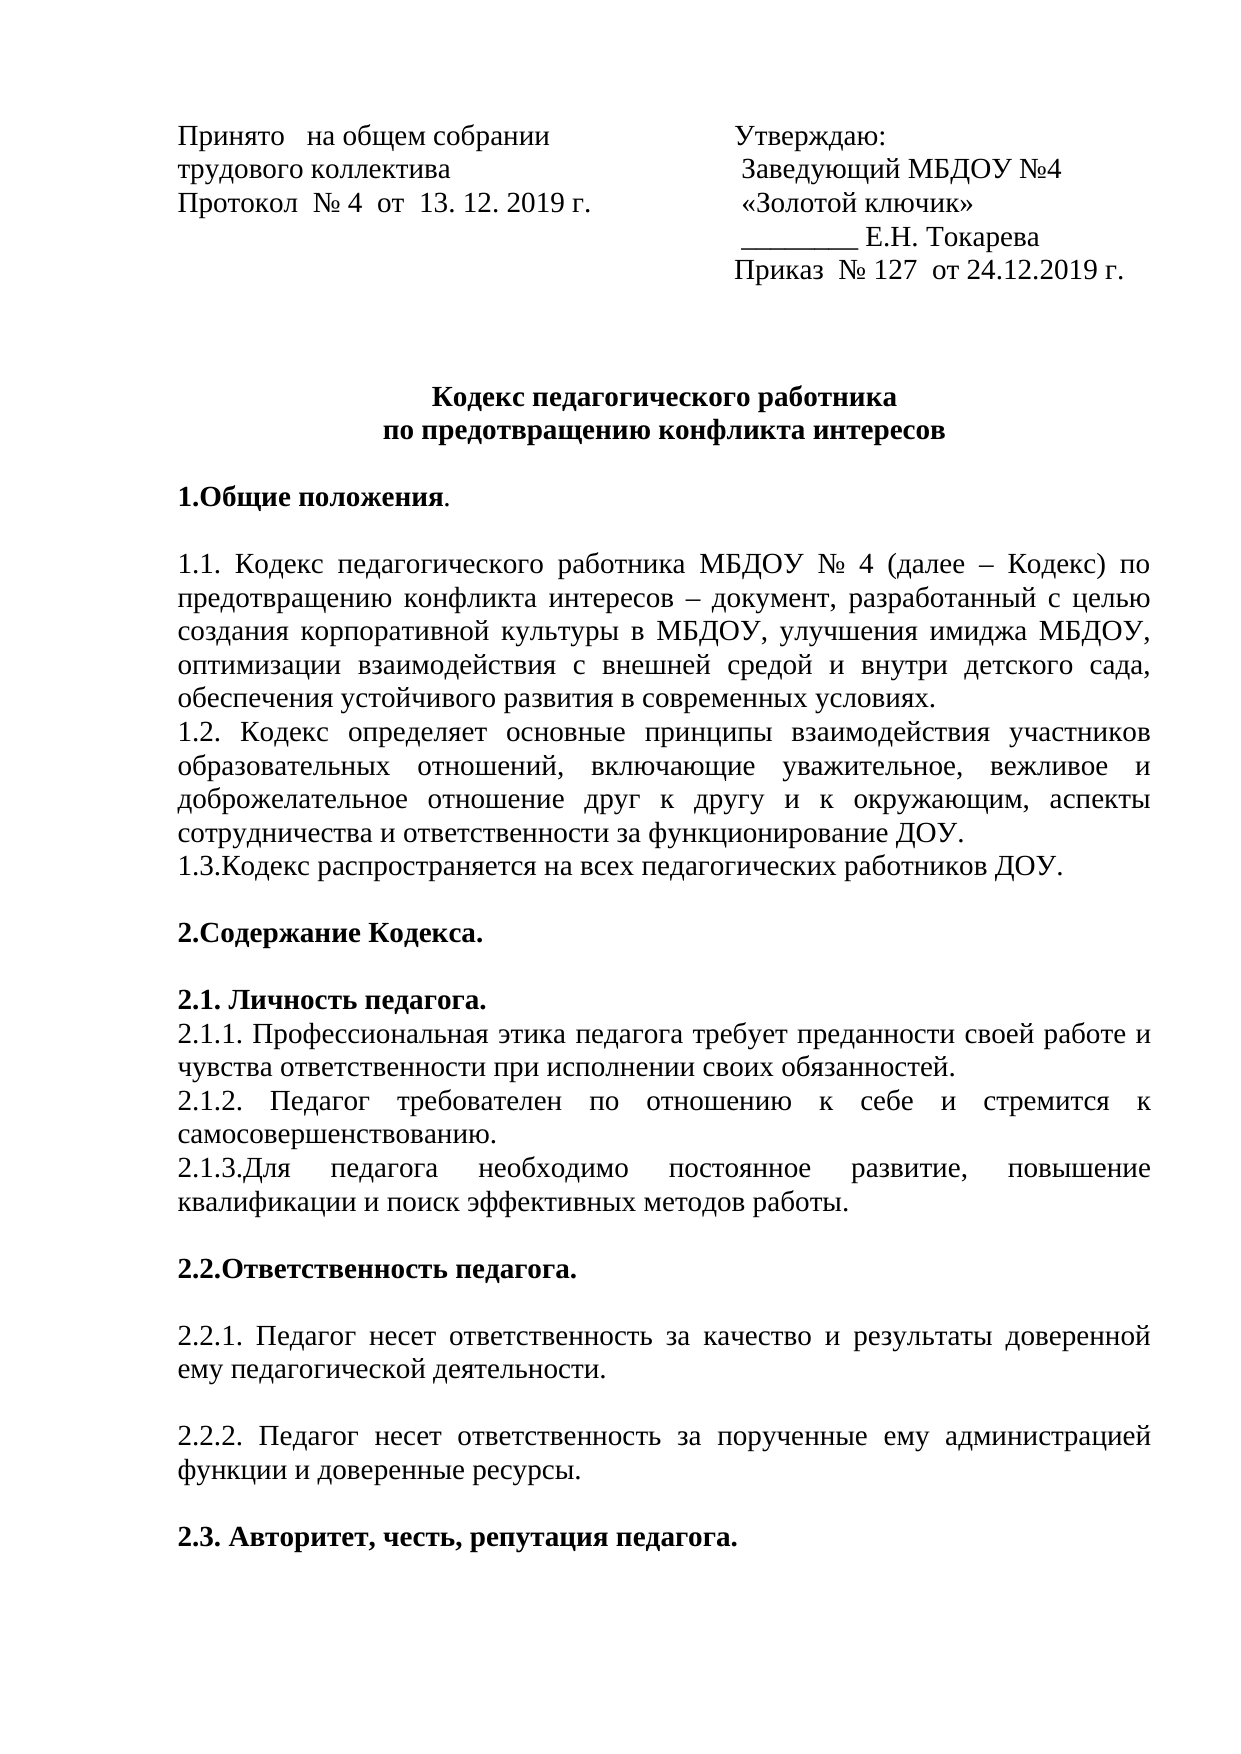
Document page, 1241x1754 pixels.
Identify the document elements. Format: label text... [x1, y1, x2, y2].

text 2.2.2. Педагог несет ответственность за порученные ему администрацией функции и доверенные ресурсы. [177, 1418, 1152, 1486]
text 2.1.1. Профессиональная этика педагога требует преданности своей работе и чувства ответственности при исполнении своих обязанностей. [177, 1016, 1152, 1083]
table_header Принято на общем собрании трудового коллектива Протокол № 4 от 13. 12. 2019 г. [166, 118, 664, 286]
text 2.1.3.Для педагога необходимо постоянное развитие, повышение квалификации и поиск эффективных методов работы. [177, 1150, 1152, 1217]
text 1.Общие положения. [177, 479, 1152, 513]
text 2.Содержание Кодекса. [177, 915, 1152, 949]
text 1.2. Кодекс определяет основные принципы взаимодействия участников образовательных отношений, включающие уважительное, вежливое и доброжелательное отношение друг к другу и к окружающим, аспекты сотрудничества и ответственности за функционирование ДОУ. [177, 714, 1152, 848]
text 2.2.1. Педагог несет ответственность за качество и результаты доверенной ему педагогической деятельности. [177, 1318, 1152, 1385]
table_header Утверждаю: Заведующий МБДОУ №4 «Золотой ключик» ________ Е.Н. Токарева Приказ № 127 от 24.12.2019 г. [664, 118, 1163, 286]
text Кодекс педагогического работника [177, 379, 1152, 412]
text 1.1. Кодекс педагогического работника МБДОУ № 4 (далее – Кодекс) по предотвращению конфликта интересов – документ, разработанный с целью создания корпоративной культуры в МБДОУ, улучшения имиджа МБДОУ, оптимизации взаимодействия с внешней средой и внутри детского сада, обеспечения устойчивого развития в современных условиях. [177, 546, 1152, 714]
text по предотвращению конфликта интересов [177, 412, 1152, 446]
text 2.1. Личность педагога. [177, 982, 1152, 1016]
text 1.3.Кодекс распространяется на всех педагогических работников ДОУ. [177, 848, 1152, 882]
text 2.3. Авторитет, честь, репутация педагога. [177, 1519, 1152, 1553]
text 2.2.Ответственность педагога. [177, 1251, 1152, 1284]
text 2.1.2. Педагог требователен по отношению к себе и стремится к самосовершенствованию. [177, 1083, 1152, 1150]
